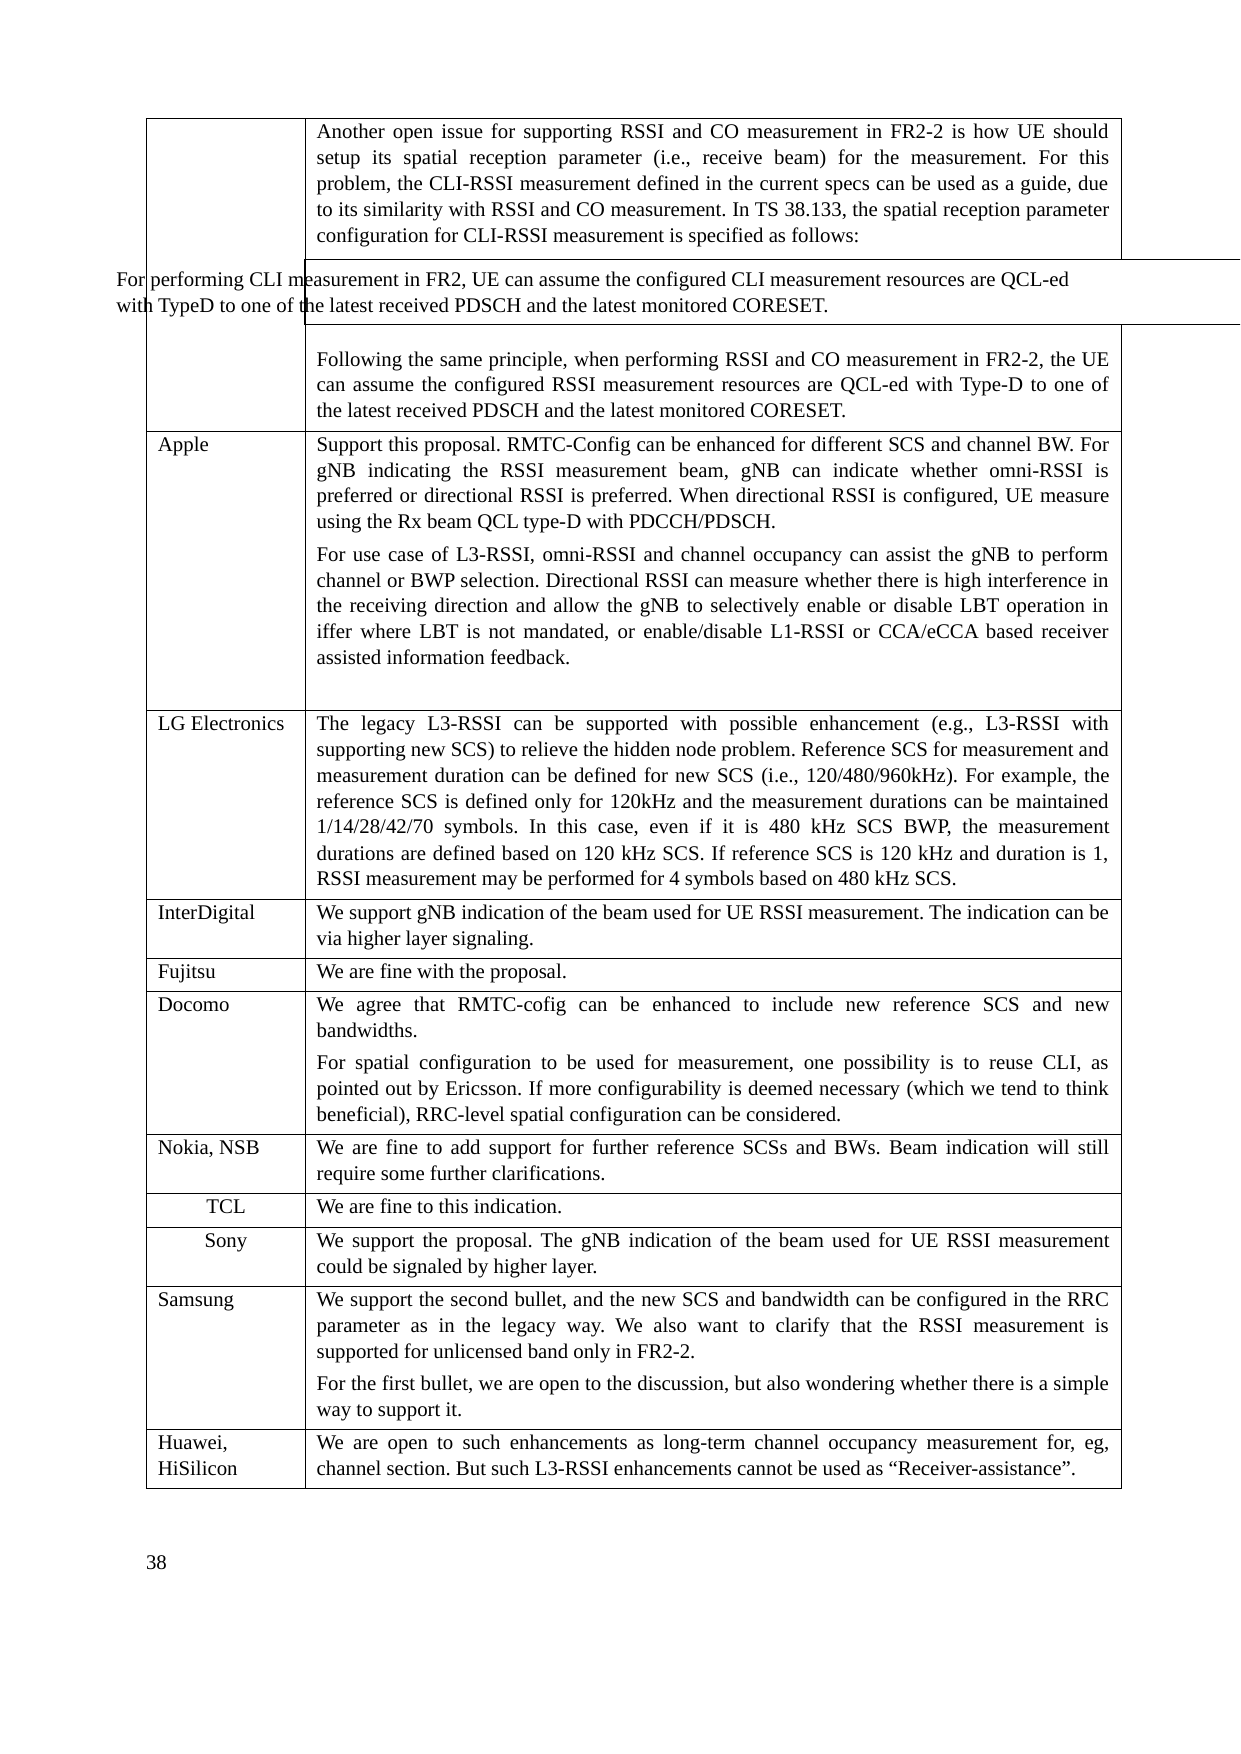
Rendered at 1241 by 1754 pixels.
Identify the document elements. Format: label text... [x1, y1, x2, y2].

table_cell Ericsson [147, 119, 305, 431]
table_cell We are fine with the proposal. [306, 959, 1121, 991]
table_cell Support this proposal. RMTC-Config can be enhanced for different SCS and channel BW. For gNB indicating the RSSI measurement beam, gNB can indicate whether omni-RSSI is preferred or directional RSSI is preferred. When directional RSSI is configured, UE measure using the Rx beam QCL type-D with PDCCH/PDSCH. For use case of L3-RSSI, omni-RSSI and channel occupancy can assist the gNB to perform channel or BWP selection. Directional RSSI can measure whether there is high interference in the receiving direction and allow the gNB to selectively enable or disable LBT operation in iffer where LBT is not mandated, or enable/disable L1-RSSI or CCA/eCCA based receiver assisted information feedback. [306, 432, 1121, 710]
table_cell Sony [147, 1228, 305, 1286]
table_cell Nokia, NSB [147, 1135, 305, 1193]
table_cell We are fine to add support for further reference SCSs and BWs. Beam indication will still require some further clarifications. [306, 1135, 1121, 1193]
table_cell We support the proposal. The gNB indication of the beam used for UE RSSI measurement could be signaled by higher layer. [306, 1228, 1121, 1286]
table_cell We are open to such enhancements as long-term channel occupancy measurement for, eg, channel section. But such L3-RSSI enhancements cannot be used as “Receiver-assistance”. [306, 1430, 1121, 1488]
table_cell Apple [147, 432, 305, 710]
table_cell We support the second bullet, and the new SCS and bandwidth can be configured in the RRC parameter as in the legacy way. We also want to clarify that the RSSI measurement is supported for unlicensed band only in FR2-2. For the first bullet, we are open to the discussion, but also wondering whether there is a simple way to support it. [306, 1287, 1121, 1429]
table_cell Samsung [147, 1287, 305, 1429]
table_cell We are fine to this indication. [306, 1194, 1121, 1227]
table_cell Docomo [147, 992, 305, 1134]
table_cell Huawei, HiSilicon [147, 1430, 305, 1488]
table_cell Fujitsu [147, 959, 305, 991]
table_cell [306, 119, 1121, 259]
table_cell We agree that RMTC-cofig can be enhanced to include new reference SCS and new bandwidths. For spatial configuration to be used for measurement, one possibility is to reuse CLI, as pointed out by Ericsson. If more configurability is deemed necessary (which we tend to think beneficial), RRC-level spatial configuration can be considered. [306, 992, 1121, 1134]
table_cell TCL [147, 1194, 305, 1227]
table_cell LG Electronics [147, 711, 305, 898]
table_cell InterDigital [147, 900, 305, 958]
table_cell We support gNB indication of the beam used for UE RSSI measurement. The indication can be via higher layer signaling. [306, 900, 1121, 958]
table_cell The legacy L3-RSSI can be supported with possible enhancement (e.g., L3-RSSI with supporting new SCS) to relieve the hidden node problem. Reference SCS for measurement and measurement duration can be defined for new SCS (i.e., 120/480/960kHz). For example, the reference SCS is defined only for 120kHz and the measurement durations can be maintained 1/14/28/42/70 symbols. In this case, even if it is 480 kHz SCS BWP, the measurement durations are defined based on 120 kHz SCS. If reference SCS is 120 kHz and duration is 1, RSSI measurement may be performed for 4 symbols based on 480 kHz SCS. [306, 711, 1121, 898]
